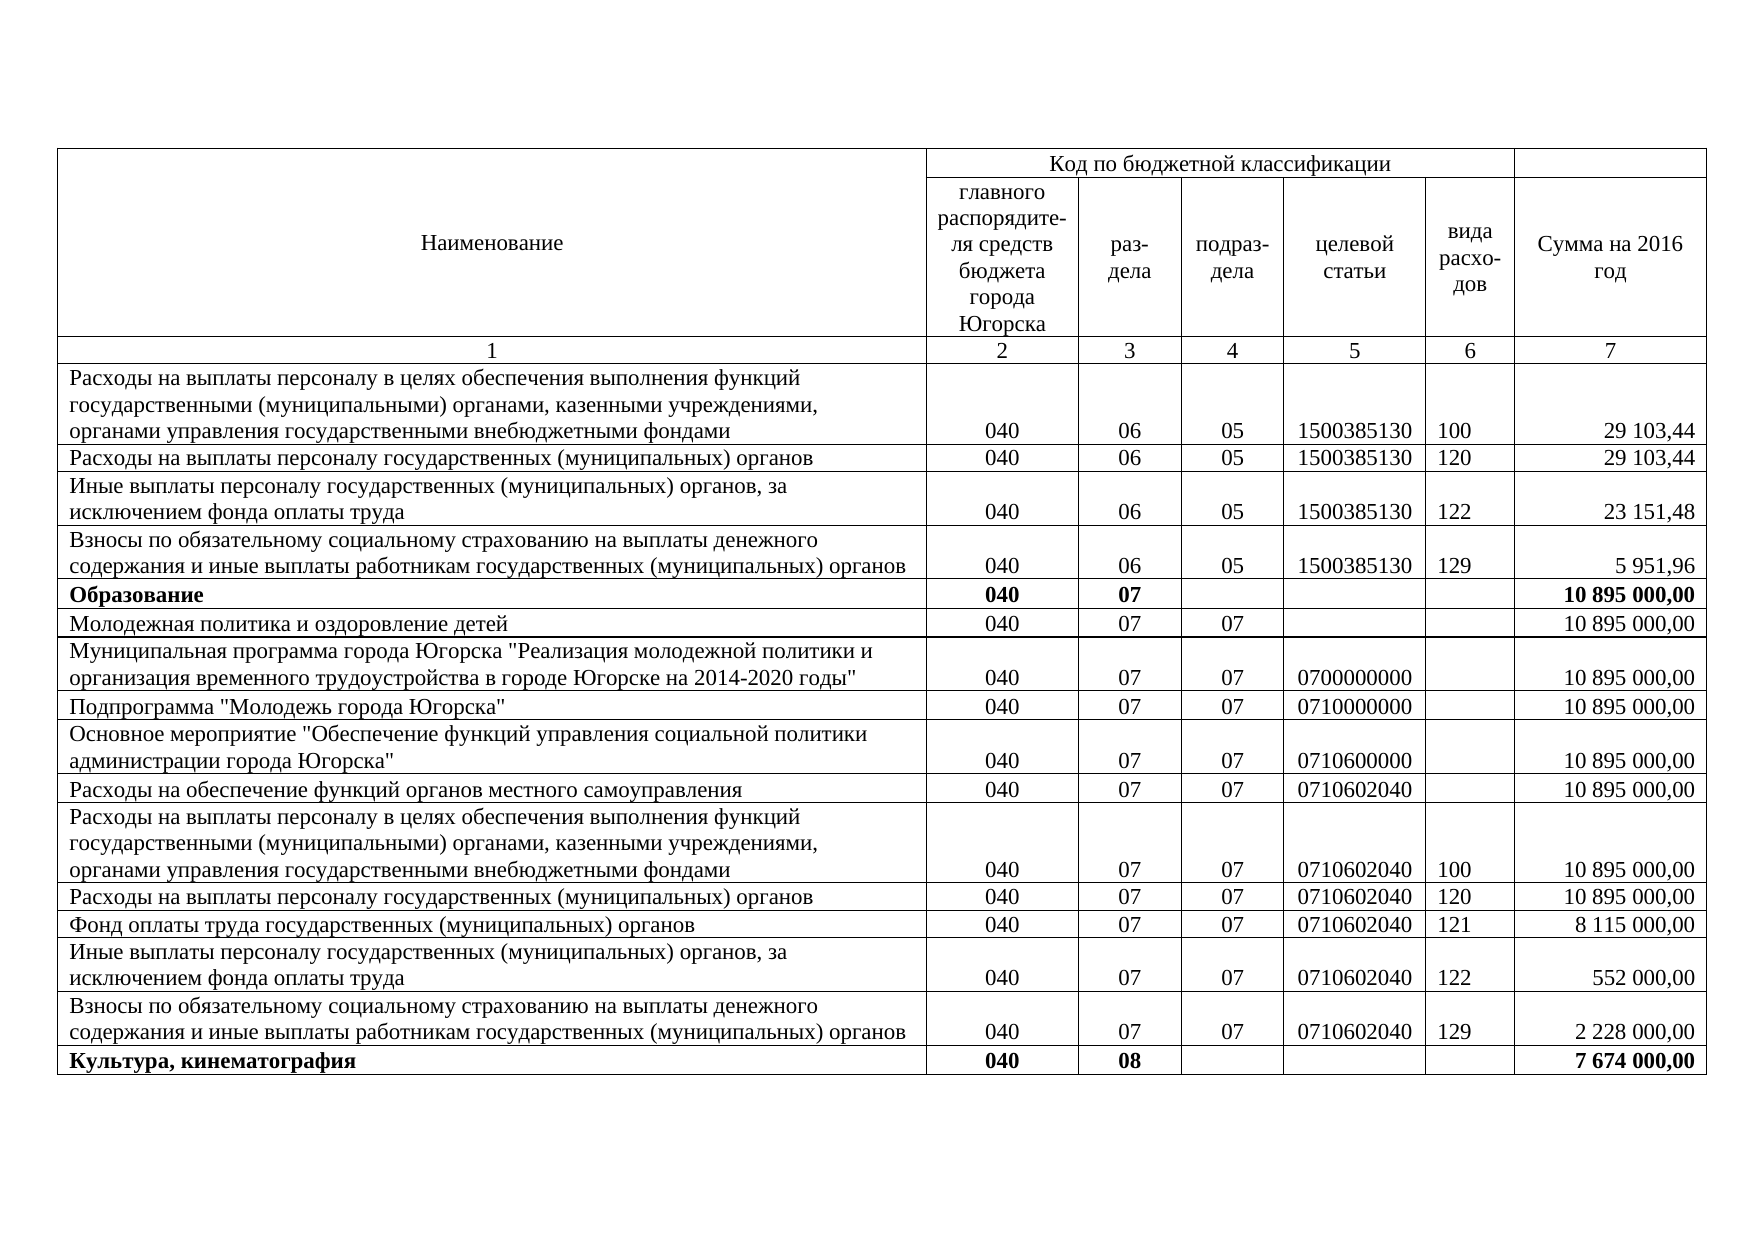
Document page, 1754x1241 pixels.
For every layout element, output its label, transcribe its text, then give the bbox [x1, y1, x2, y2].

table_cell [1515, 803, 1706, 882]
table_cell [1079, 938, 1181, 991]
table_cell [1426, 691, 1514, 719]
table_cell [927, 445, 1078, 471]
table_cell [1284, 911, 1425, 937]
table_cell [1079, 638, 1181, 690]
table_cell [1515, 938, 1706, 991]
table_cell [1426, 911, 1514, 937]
table_cell подраз-дела [1182, 178, 1283, 336]
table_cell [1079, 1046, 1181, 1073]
table_cell вида расхо-дов [1426, 178, 1514, 336]
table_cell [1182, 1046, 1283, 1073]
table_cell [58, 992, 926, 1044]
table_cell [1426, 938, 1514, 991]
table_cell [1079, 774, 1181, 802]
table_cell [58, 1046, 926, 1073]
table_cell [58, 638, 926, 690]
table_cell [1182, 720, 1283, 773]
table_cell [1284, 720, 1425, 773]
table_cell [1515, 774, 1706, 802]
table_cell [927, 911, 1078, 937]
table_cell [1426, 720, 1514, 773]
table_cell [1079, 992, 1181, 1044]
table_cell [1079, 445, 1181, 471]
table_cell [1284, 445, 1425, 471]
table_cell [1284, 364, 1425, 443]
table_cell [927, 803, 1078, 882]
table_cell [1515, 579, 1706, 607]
table_cell раз-дела [1079, 178, 1181, 336]
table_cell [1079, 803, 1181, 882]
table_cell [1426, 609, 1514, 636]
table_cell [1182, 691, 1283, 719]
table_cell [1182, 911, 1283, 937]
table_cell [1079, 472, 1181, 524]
table_cell 1 [58, 337, 926, 363]
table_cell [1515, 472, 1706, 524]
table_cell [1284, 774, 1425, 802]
table_header Наименование [58, 149, 926, 336]
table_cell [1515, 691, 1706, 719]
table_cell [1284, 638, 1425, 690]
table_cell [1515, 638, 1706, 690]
table_cell 6 [1426, 337, 1514, 363]
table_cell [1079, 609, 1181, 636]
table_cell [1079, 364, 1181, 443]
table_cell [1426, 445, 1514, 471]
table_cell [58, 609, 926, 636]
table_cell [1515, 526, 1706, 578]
table_header [1515, 149, 1706, 177]
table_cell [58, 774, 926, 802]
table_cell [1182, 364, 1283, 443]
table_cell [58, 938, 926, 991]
table_cell главного распорядите-ля средств бюджета города Югорска [927, 178, 1078, 336]
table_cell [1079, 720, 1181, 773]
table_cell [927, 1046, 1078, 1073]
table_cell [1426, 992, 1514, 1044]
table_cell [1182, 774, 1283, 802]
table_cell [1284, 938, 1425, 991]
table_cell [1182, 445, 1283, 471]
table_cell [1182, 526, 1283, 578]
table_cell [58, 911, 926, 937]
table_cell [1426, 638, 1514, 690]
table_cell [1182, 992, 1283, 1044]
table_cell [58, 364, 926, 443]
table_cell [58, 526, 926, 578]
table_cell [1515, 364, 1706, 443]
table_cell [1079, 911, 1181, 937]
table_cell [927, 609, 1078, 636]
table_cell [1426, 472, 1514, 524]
table_cell 2 [927, 337, 1078, 363]
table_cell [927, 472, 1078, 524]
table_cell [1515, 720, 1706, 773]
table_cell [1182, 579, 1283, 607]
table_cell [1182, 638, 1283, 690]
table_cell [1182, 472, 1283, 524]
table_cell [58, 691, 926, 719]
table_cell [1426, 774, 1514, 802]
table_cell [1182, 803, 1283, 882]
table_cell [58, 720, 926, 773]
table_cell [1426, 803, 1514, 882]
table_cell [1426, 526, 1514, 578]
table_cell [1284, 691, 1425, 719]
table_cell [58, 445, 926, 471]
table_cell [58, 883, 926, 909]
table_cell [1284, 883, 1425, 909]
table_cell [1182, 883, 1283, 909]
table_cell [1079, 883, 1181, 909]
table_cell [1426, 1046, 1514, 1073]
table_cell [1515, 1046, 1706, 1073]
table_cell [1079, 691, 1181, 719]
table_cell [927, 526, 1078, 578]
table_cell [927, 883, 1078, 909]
table_cell целевой статьи [1284, 178, 1425, 336]
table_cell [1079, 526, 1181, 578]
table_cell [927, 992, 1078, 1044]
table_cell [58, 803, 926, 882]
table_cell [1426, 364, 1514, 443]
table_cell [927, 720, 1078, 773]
table_cell 4 [1182, 337, 1283, 363]
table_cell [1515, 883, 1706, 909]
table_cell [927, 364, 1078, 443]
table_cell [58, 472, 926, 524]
table_cell Сумма на 2016 год [1515, 178, 1706, 336]
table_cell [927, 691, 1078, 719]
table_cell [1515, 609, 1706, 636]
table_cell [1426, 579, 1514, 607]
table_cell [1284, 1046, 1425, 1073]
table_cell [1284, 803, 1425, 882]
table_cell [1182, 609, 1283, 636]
table_header Код по бюджетной классификации [927, 149, 1514, 177]
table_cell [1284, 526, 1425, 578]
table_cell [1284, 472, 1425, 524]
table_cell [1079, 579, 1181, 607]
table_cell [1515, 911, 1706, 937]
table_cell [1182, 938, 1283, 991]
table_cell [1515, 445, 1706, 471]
table_cell 3 [1079, 337, 1181, 363]
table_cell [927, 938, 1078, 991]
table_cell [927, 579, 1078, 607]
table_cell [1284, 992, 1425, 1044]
table_cell 5 [1284, 337, 1425, 363]
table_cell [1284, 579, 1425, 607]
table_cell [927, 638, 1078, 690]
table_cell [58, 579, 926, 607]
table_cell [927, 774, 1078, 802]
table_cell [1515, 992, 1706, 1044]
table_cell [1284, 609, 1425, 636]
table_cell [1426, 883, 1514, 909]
table_cell 7 [1515, 337, 1706, 363]
